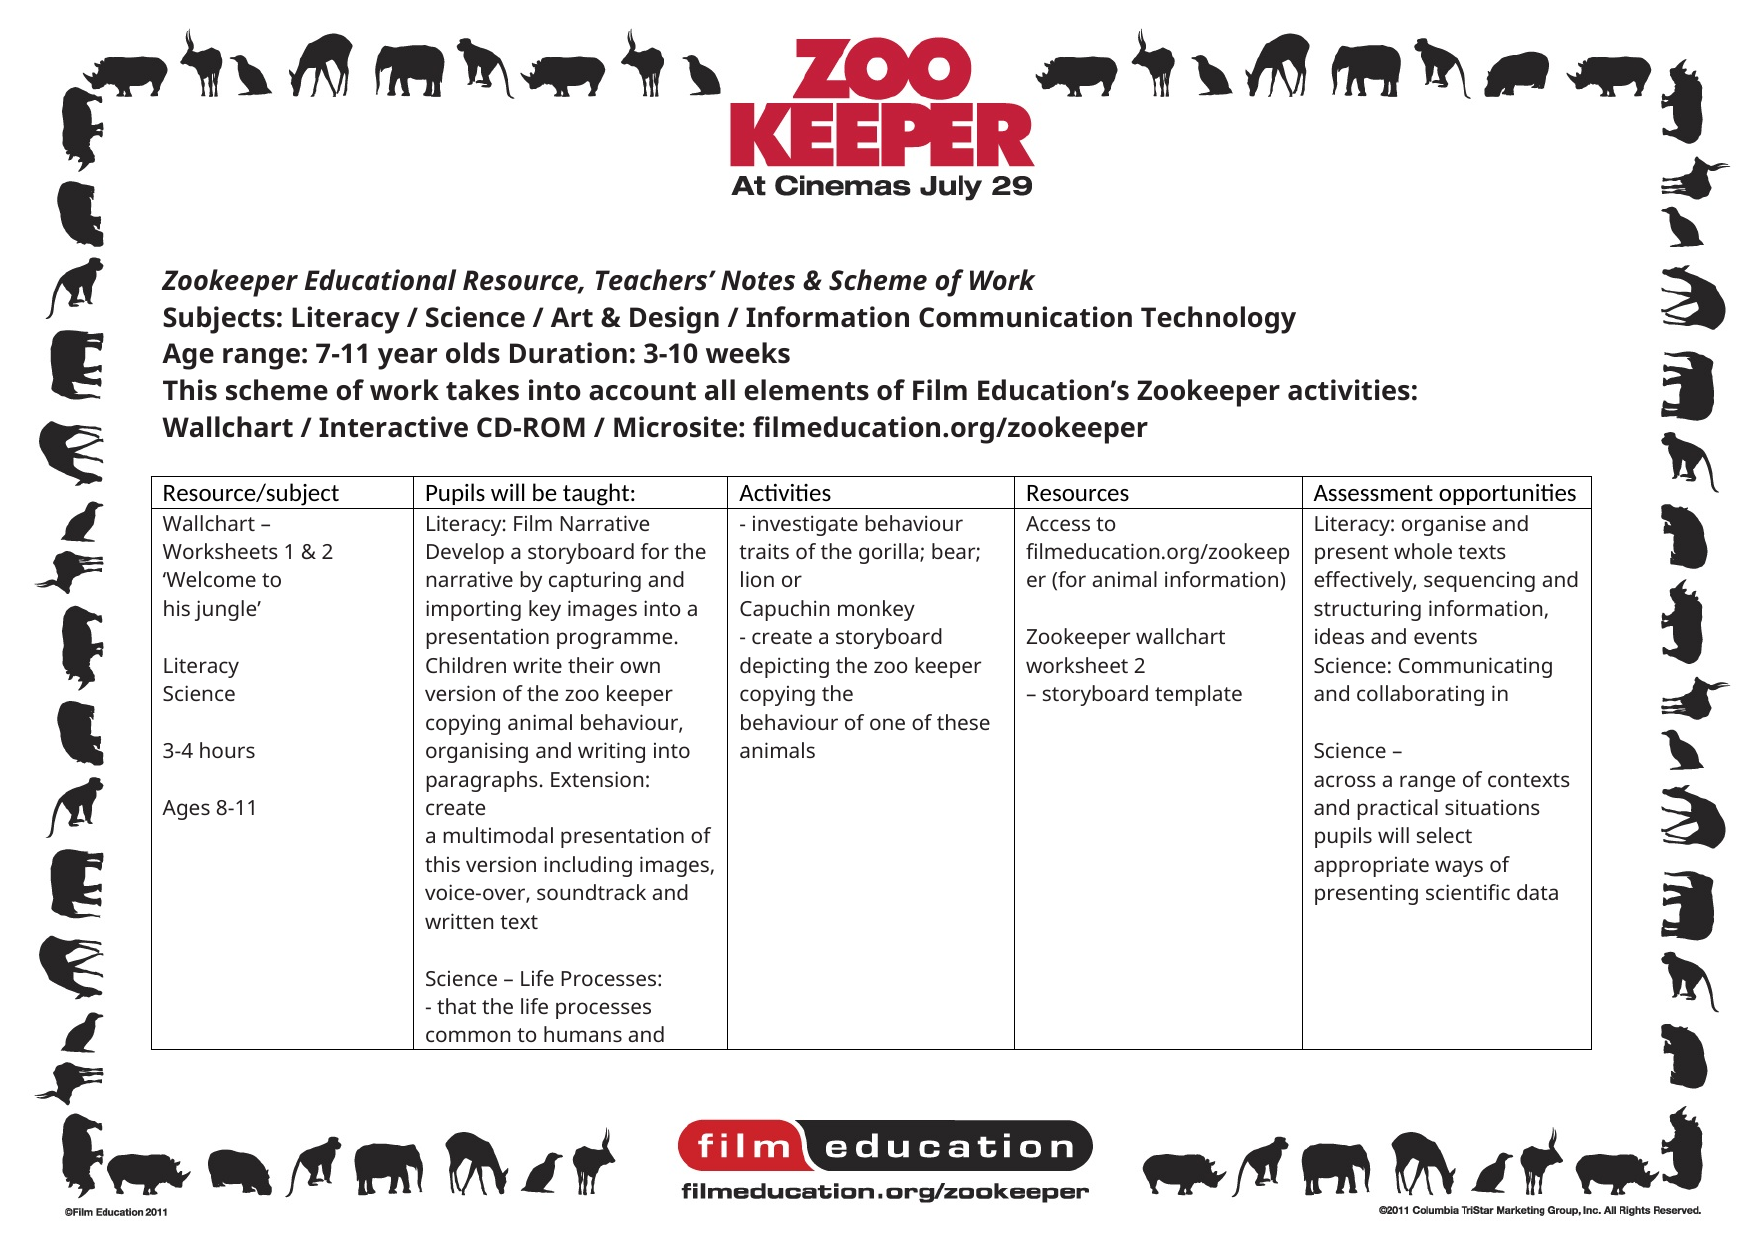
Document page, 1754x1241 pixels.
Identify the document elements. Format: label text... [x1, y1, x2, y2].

table_header Assessment opportunities [1303, 477, 1591, 508]
text This scheme of work takes into account all elements of Film Education’s Zookeeper activities: [162, 372, 1580, 409]
table_header Resources [1015, 477, 1302, 508]
table_header Pupils will be taught: [414, 477, 727, 508]
table_header Resource/subject [152, 477, 413, 508]
picture [27, 19, 1737, 1228]
text Age range: 7-11 year olds Duration: 3-10 weeks [162, 335, 1580, 372]
text Subjects: Literacy / Science / Art & Design / Information Communication Technology [162, 298, 1580, 335]
text Wallchart / Interactive CD-ROM / Microsite: filmeducation.org/zookeeper [162, 409, 1580, 446]
text Zookeeper Educational Resource, Teachers’ Notes & Scheme of Work [162, 261, 1580, 298]
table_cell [414, 509, 727, 1049]
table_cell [1303, 509, 1591, 1049]
table_header Activities [728, 477, 1014, 508]
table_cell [1015, 509, 1302, 1049]
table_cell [152, 509, 413, 1049]
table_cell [728, 509, 1014, 1049]
